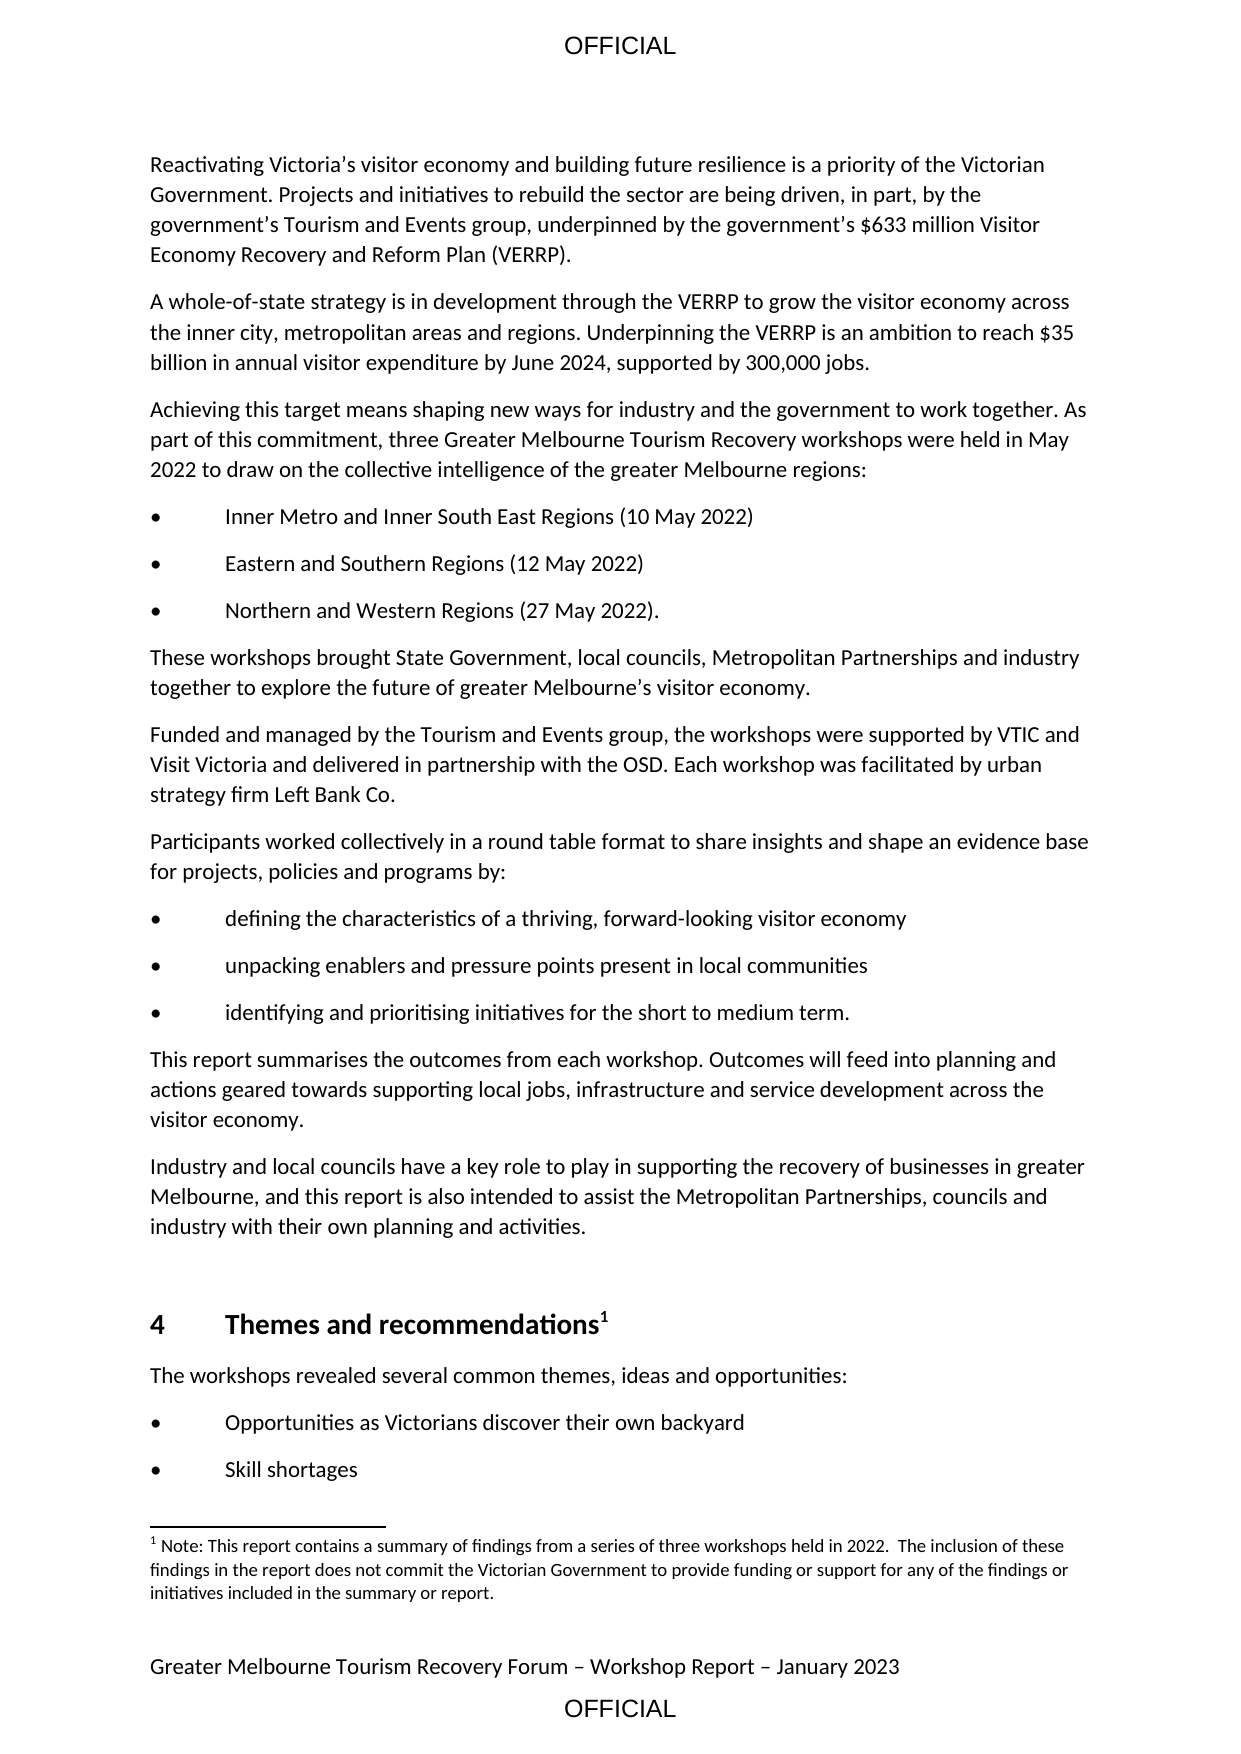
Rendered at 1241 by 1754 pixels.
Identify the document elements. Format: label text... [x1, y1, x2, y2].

text Industry and local councils have a key role to play in supporting the recovery of businesses in greater Melbourne, and this report is also intended to assist the Metropolitan Partnerships, councils and industry with their own planning and activities. [150, 1152, 1090, 1241]
text Reactivating Victoria’s visitor economy and building future resilience is a priority of the Victorian Government. Projects and initiatives to rebuild the sector are being driven, in part, by the government’s Tourism and Events group, underpinned by the government’s $633 million Visitor Economy Recovery and Reform Plan (VERRP). [150, 150, 1090, 269]
text • Skill shortages [150, 1455, 1090, 1483]
text Participants worked collectively in a round table format to share insights and shape an evidence base for projects, policies and programs by: [150, 827, 1090, 885]
text This report summarises the outcomes from each workshop. Outcomes will feed into planning and actions geared towards supporting local jobs, infrastructure and service development across the visitor economy. [150, 1045, 1090, 1133]
text Funded and managed by the Tourism and Events group, the workshops were supported by VTIC and Visit Victoria and delivered in partnership with the OSD. Each workshop was facilitated by urban strategy firm Left Bank Co. [150, 720, 1090, 808]
text Achieving this target means shaping new ways for industry and the government to work together. As part of this commitment, three Greater Melbourne Tourism Recovery workshops were held in May 2022 to draw on the collective intelligence of the greater Melbourne regions: [150, 395, 1090, 483]
text • Northern and Western Regions (27 May 2022). [150, 596, 1090, 624]
text These workshops brought State Government, local councils, Metropolitan Partnerships and industry together to explore the future of greater Melbourne’s visitor economy. [150, 643, 1090, 701]
text • unpacking enablers and pressure points present in local communities [150, 951, 1090, 979]
text • defining the characteristics of a thriving, forward-looking visitor economy [150, 904, 1090, 932]
text A whole-of-state strategy is in development through the VERRP to grow the visitor economy across the inner city, metropolitan areas and regions. Underpinning the VERRP is an ambition to reach $35 billion in annual visitor expenditure by June 2024, supported by 300,000 jobs. [150, 287, 1090, 376]
text • Inner Metro and Inner South East Regions (10 May 2022) [150, 502, 1090, 530]
text • identifying and prioritising initiatives for the short to medium term. [150, 998, 1090, 1026]
text 4 Themes and recommendations [150, 1306, 1090, 1342]
text The workshops revealed several common themes, ideas and opportunities: [150, 1361, 1090, 1389]
text • Eastern and Southern Regions (12 May 2022) [150, 549, 1090, 577]
text • Opportunities as Victorians discover their own backyard [150, 1408, 1090, 1436]
